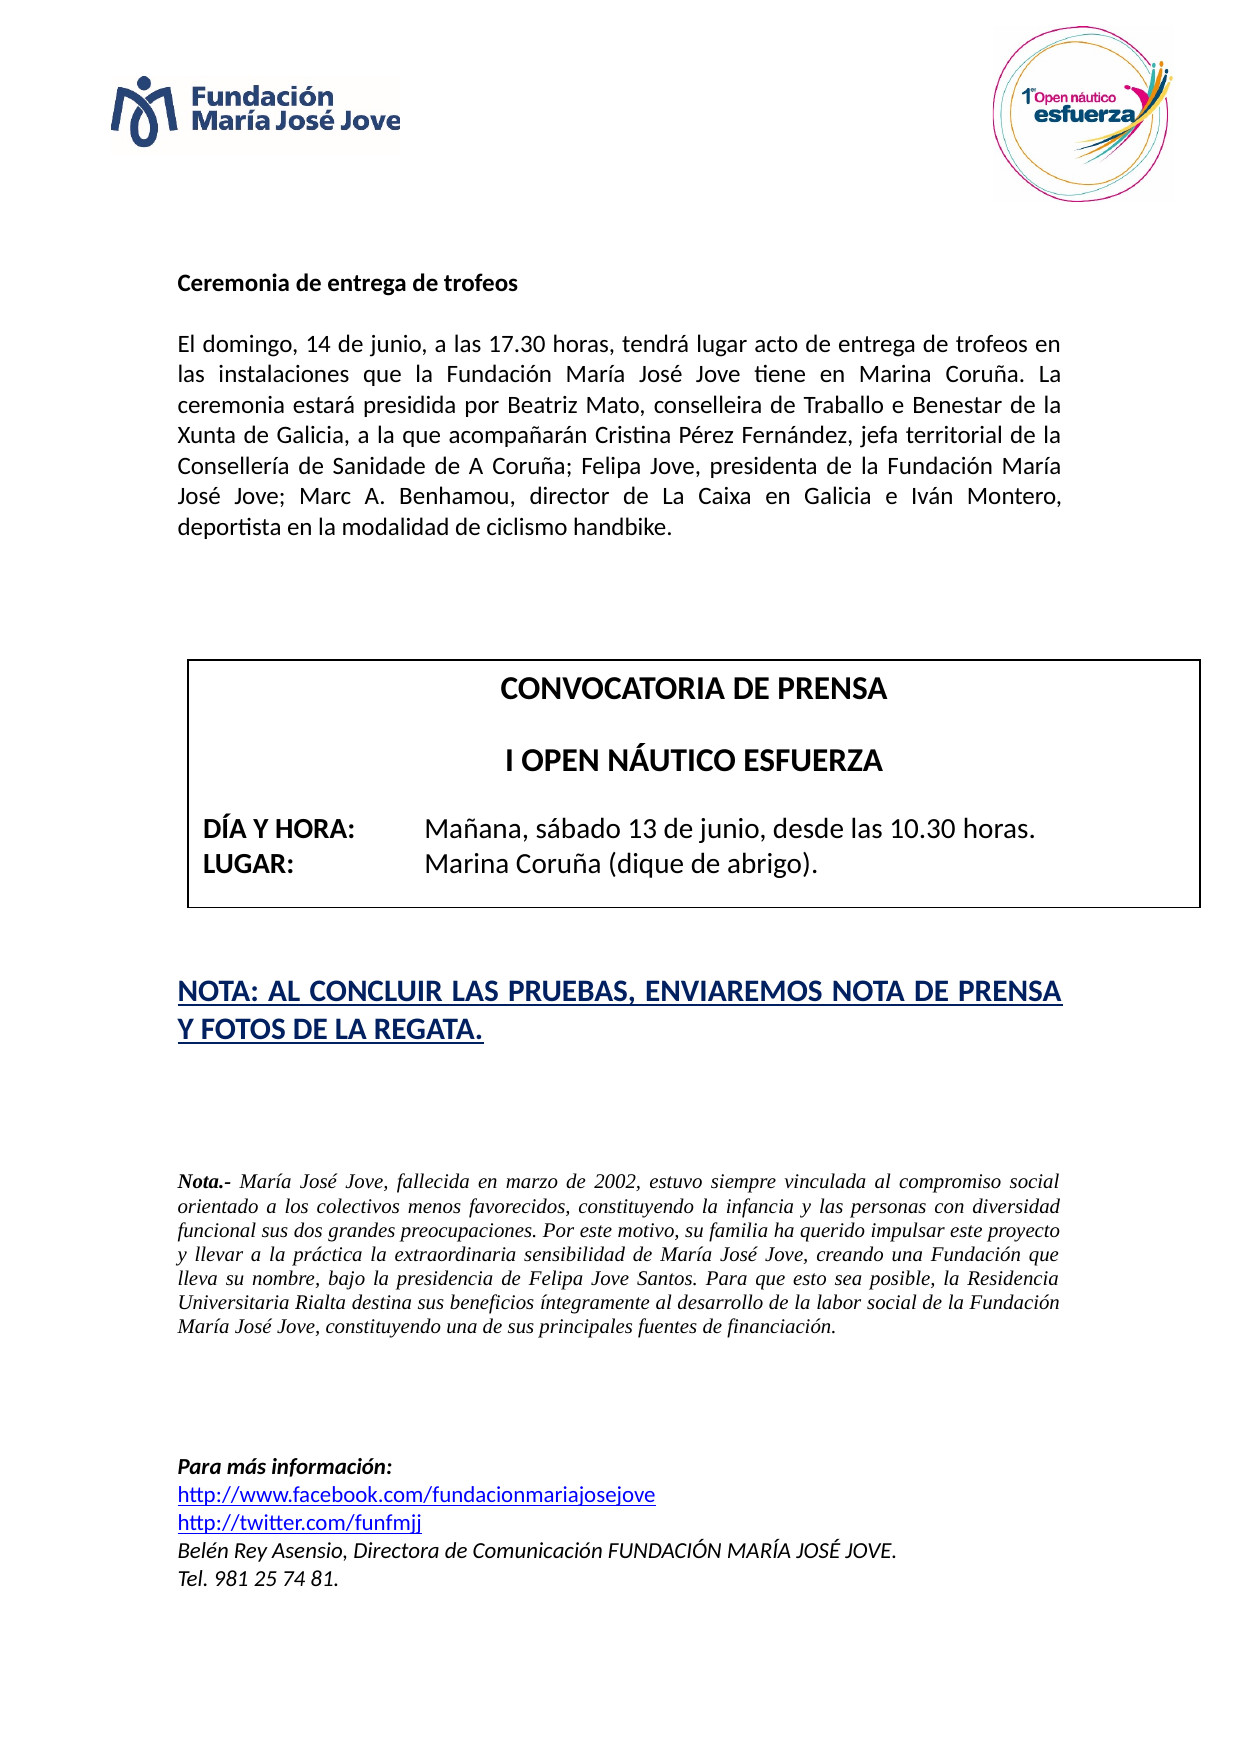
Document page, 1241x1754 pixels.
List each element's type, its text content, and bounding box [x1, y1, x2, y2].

text http://twitter.com/funfmjj Belén Rey Asensio, Directora de Comunicación FUNDACIÓN MARÍA JOSÉ JOVE. [177, 1508, 1063, 1564]
text El domingo, 14 de junio, a las 17.30 horas, tendrá lugar acto de entrega de trofeos en las instalaciones que la Fundación María José Jove tiene en Marina Coruña. La ceremonia estará presidida por Beatriz Mato, conselleira de Traballo e Benestar de la Xunta de Galicia, a la que acompañarán Cristina Pérez Fernández, jefa territorial de la Consellería de Sanidade de A Coruña; Felipa Jove, presidenta de la Fundación María José Jove; Marc A. Benhamou, director de La Caixa en Galicia e Iván Montero, deportista en la modalidad de ciclismo handbike. [177, 328, 1063, 541]
text Para más información: [177, 1452, 1063, 1481]
text Tel. 981 25 74 81. [177, 1564, 1063, 1593]
text Ceremonia de entrega de trofeos [177, 267, 1063, 297]
picture [992, 26, 1174, 202]
text http://www.facebook.com/fundacionmariajosejove [177, 1481, 1063, 1508]
text NOTA: AL CONCLUIR LAS PRUEBAS, ENVIAREMOS NOTA DE PRENSA Y FOTOS DE LA REGATA. [177, 971, 1063, 1004]
text Nota.- María José Jove, fallecida en marzo de 2002, estuvo siempre vinculada al compromiso social orientado a los colectivos menos favorecidos, constituyendo la infancia y las personas con diversidad funcional sus dos grandes preocupaciones. Por este motivo, su familia ha querido impulsar este proyecto y llevar a la práctica la extraordinaria sensibilidad de María José Jove, creando una Fundación que lleva su nombre, bajo la presidencia de Felipa Jove Santos. Para que esto sea posible, la Residencia Universitaria Rialta destina sus beneficios íntegramente al desarrollo de la labor social de la Fundación María José Jove, constituyendo una de sus principales fuentes de financiación. [177, 1169, 1063, 1338]
text NOTA: AL CONCLUIR LAS PRUEBAS, ENVIAREMOS NOTA DE PRENSA Y FOTOS DE LA REGATA. [177, 1005, 1063, 1047]
picture [111, 76, 400, 155]
